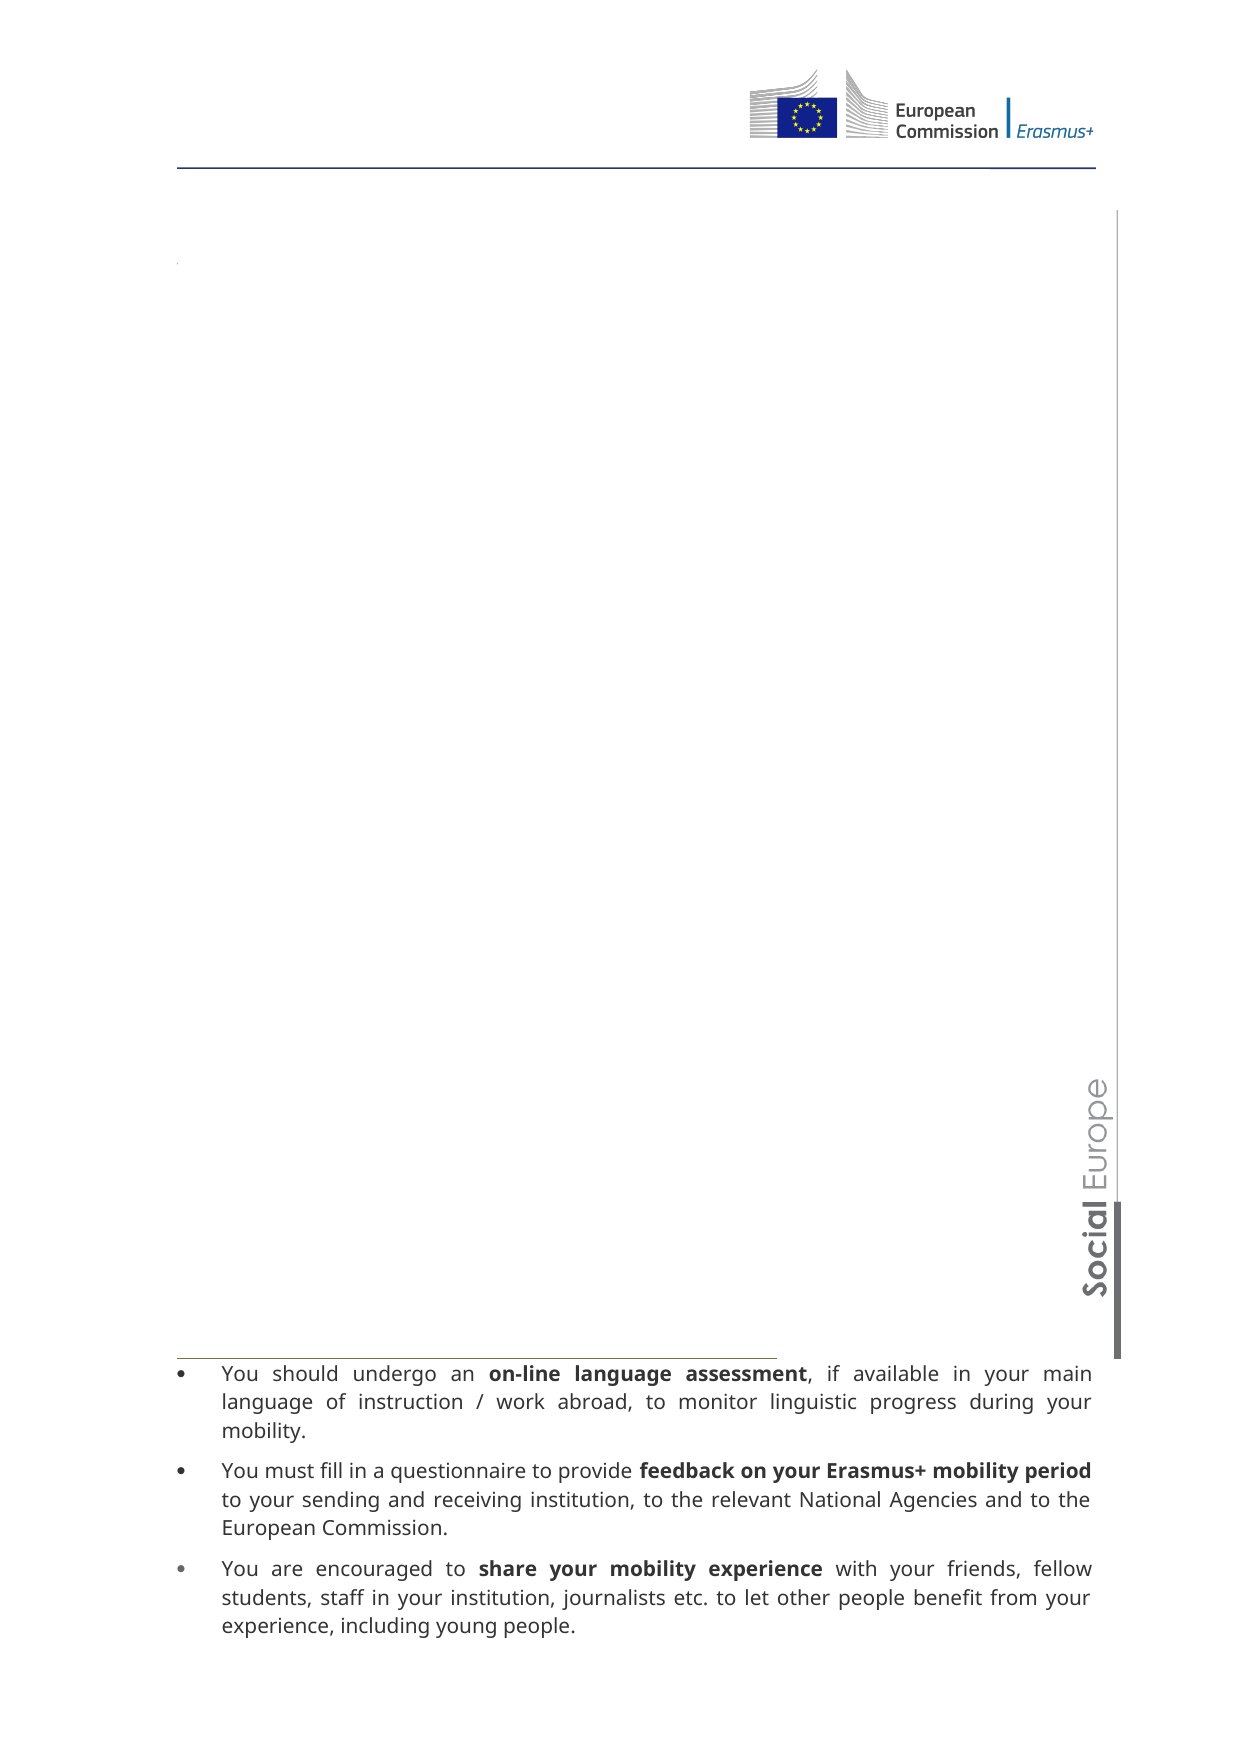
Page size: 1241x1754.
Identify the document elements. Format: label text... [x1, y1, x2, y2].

list You should undergo an on-line language assessment, if available in your main language of instruction / work abroad, to monitor linguistic progress during your mobility. [177, 1359, 1092, 1444]
picture [749, 69, 1093, 142]
list You are encouraged to share your mobility experience with your friends, fellow students, staff in your institution, journalists etc. to let other people benefit from your experience, including young people. [177, 1554, 1092, 1640]
picture [177, 210, 1121, 1359]
list You must fill in a questionnaire to provide feedback on your Erasmus+ mobility period to your sending and receiving institution, to the relevant National Agencies and to the European Commission. [177, 1457, 1092, 1542]
